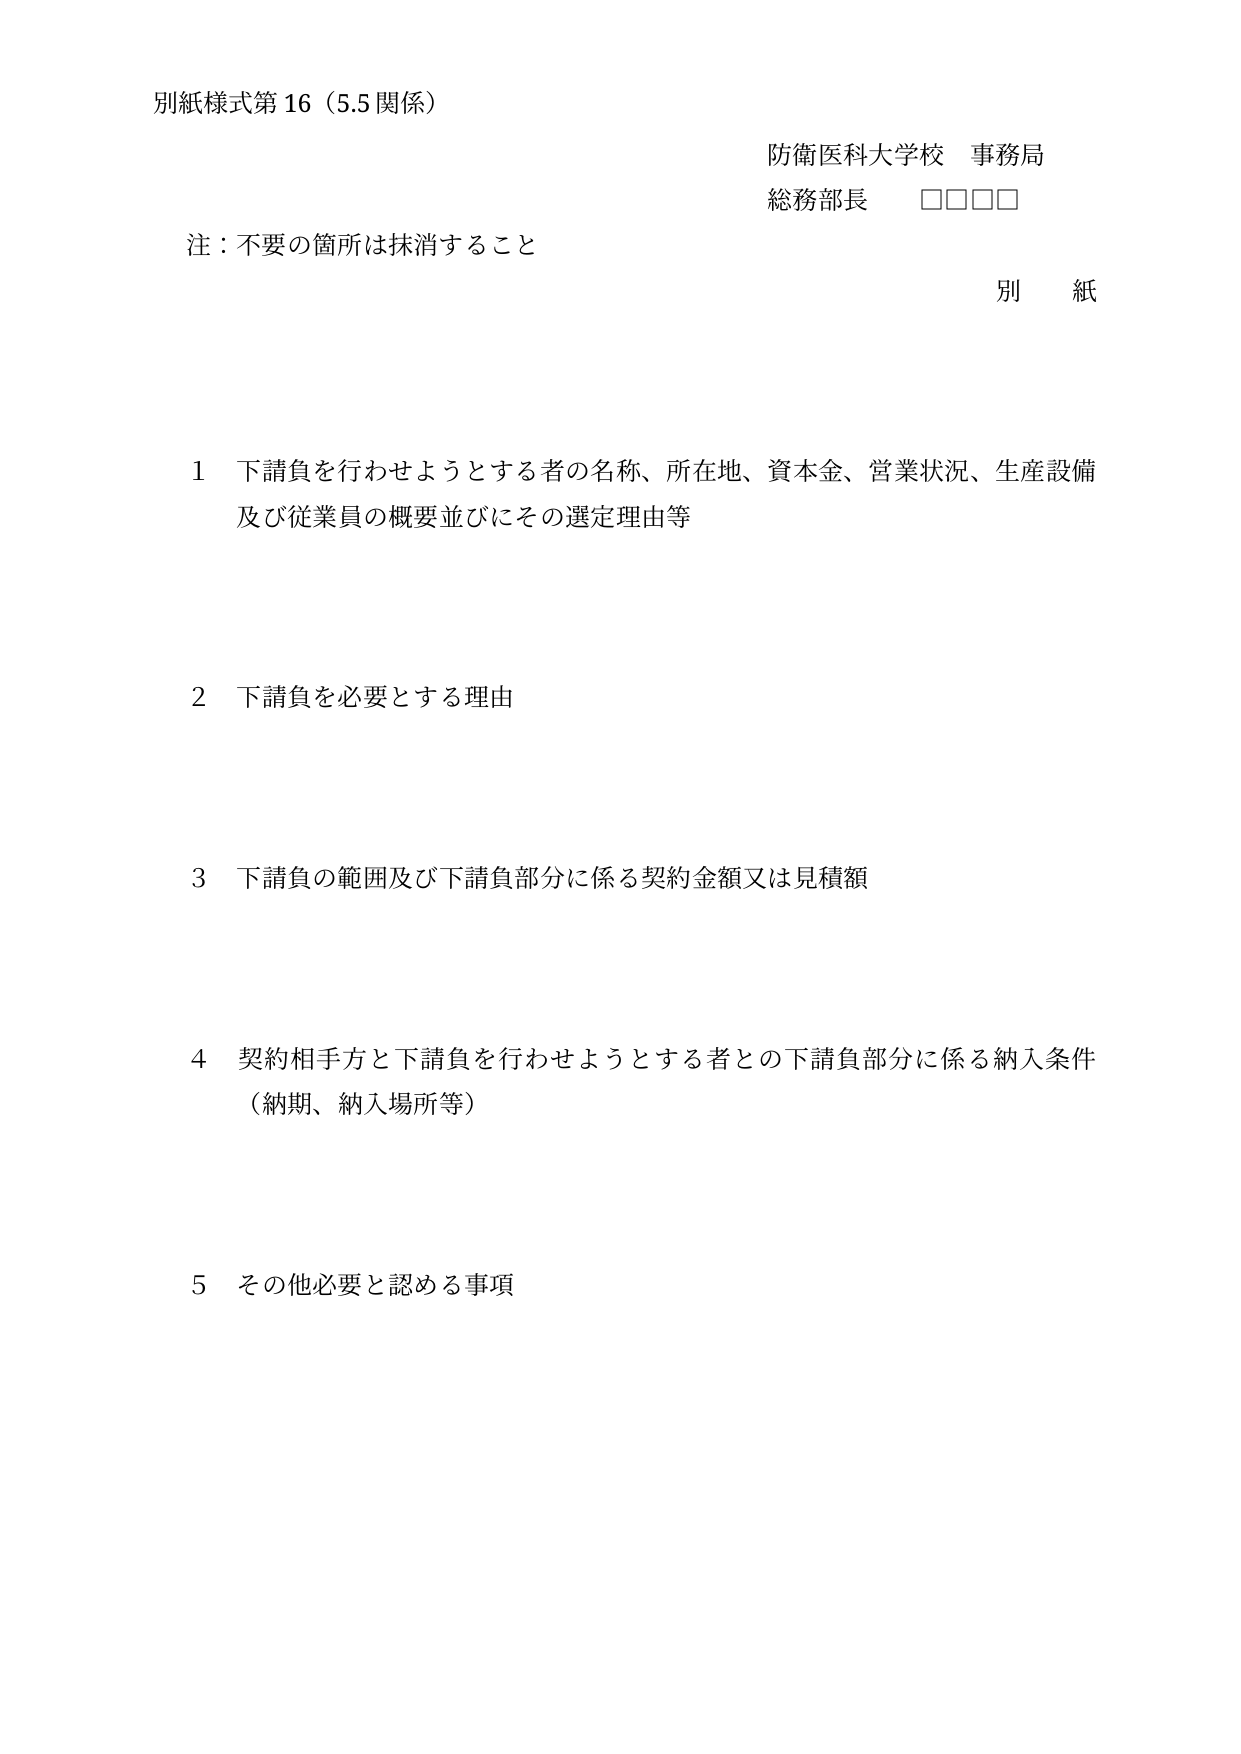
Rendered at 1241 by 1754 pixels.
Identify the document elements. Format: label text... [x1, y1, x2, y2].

text ２ 下請負を必要とする理由 [186, 673, 1097, 719]
text 別 紙 [161, 267, 1097, 312]
text ４ 契約相手方と下請負を行わせようとする者との下請負部分に係る納入条件（納期、納入場所等） [186, 1035, 1097, 1126]
text ３ 下請負の範囲及び下請負部分に係る契約金額又は見積額 [186, 854, 1097, 899]
text 注：不要の箇所は抹消すること [161, 221, 1097, 267]
text １ 下請負を行わせようとする者の名称、所在地、資本金、営業状況、生産設備及び従業員の概要並びにその選定理由等 [186, 447, 1097, 538]
text ５ その他必要と認める事項 [186, 1261, 1097, 1306]
text 防衛医科大学校 事務局 [161, 131, 1097, 176]
text 総務部長 □□□□ [161, 176, 1097, 221]
